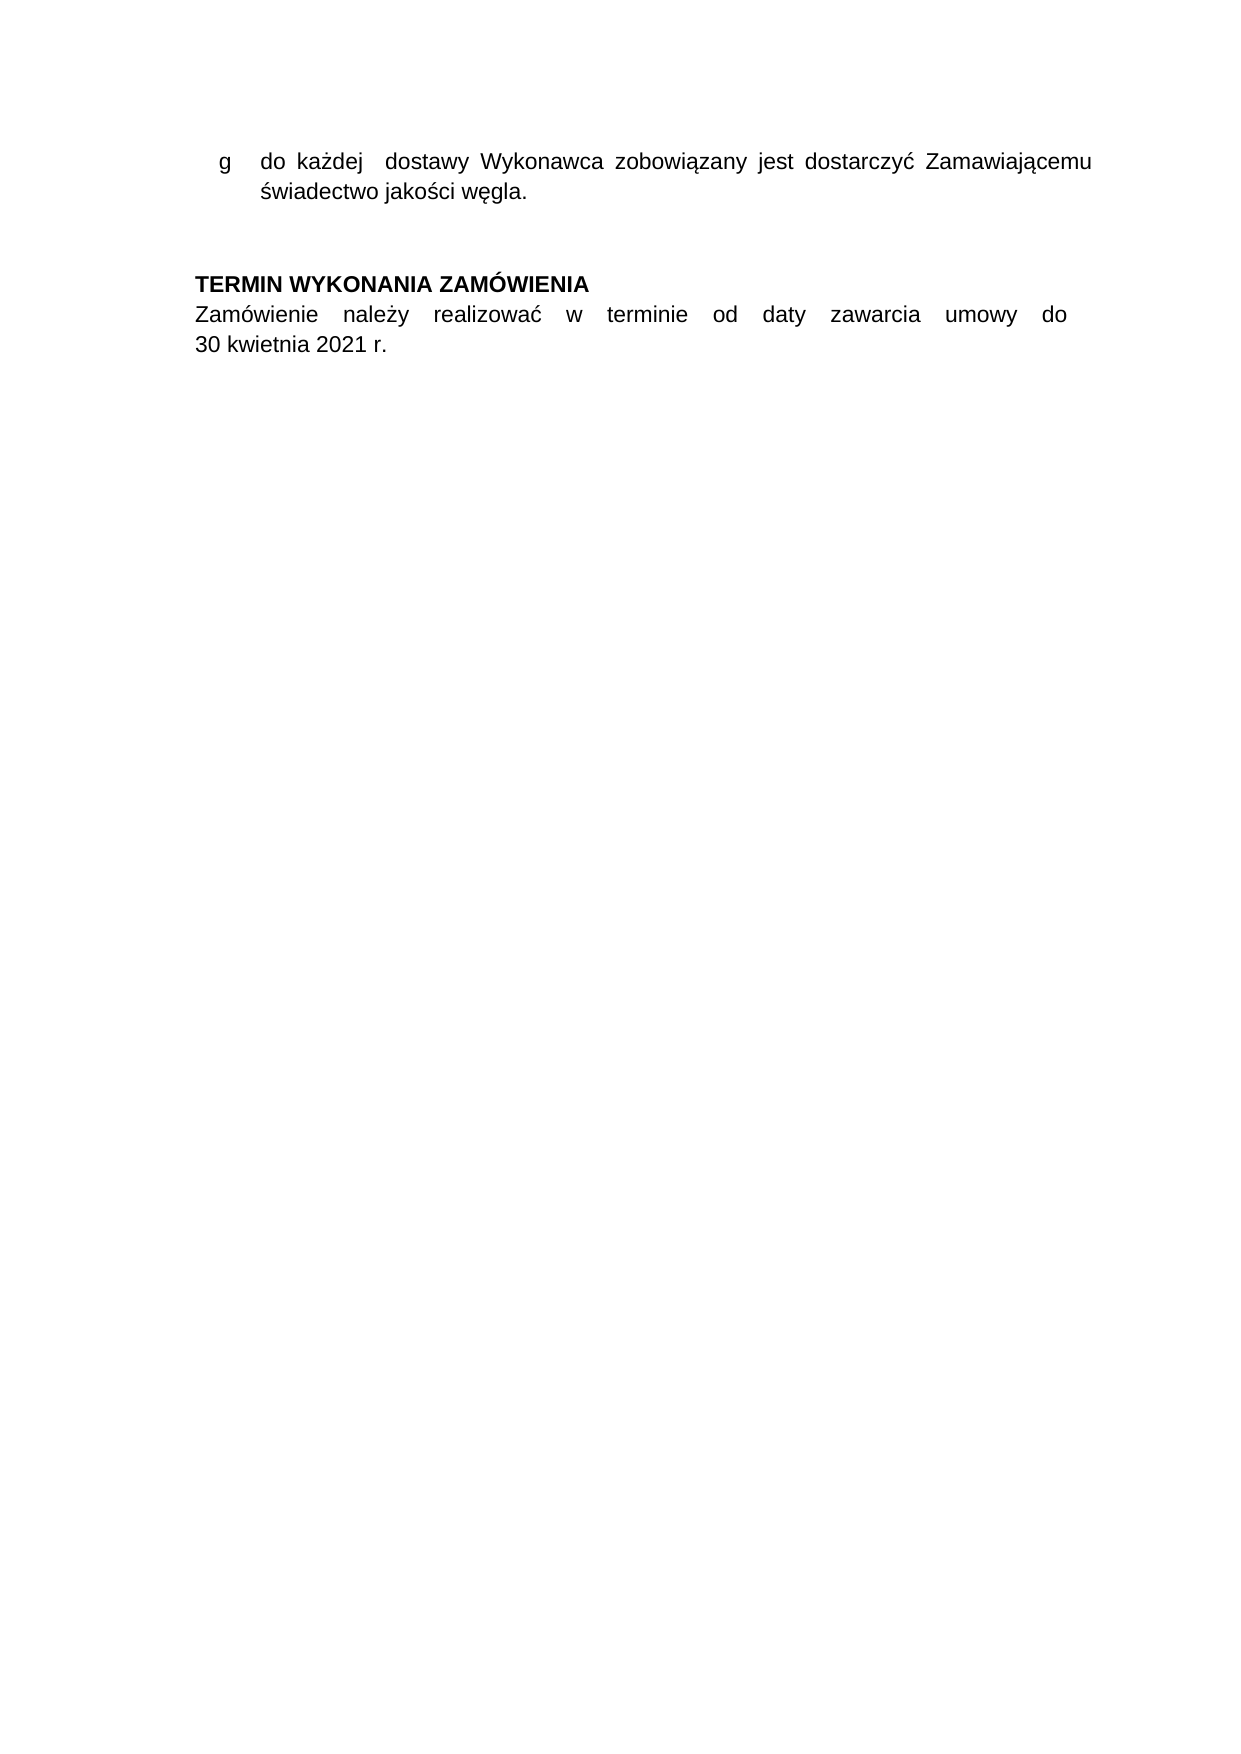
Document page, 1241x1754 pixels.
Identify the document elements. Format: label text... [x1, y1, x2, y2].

list Zamówienie należy realizować w terminie od daty zawarcia umowy do 30 kwietnia 2021 r. [195, 301, 1093, 357]
list do każdej dostawy Wykonawca zobowiązany jest dostarczyć Zamawiającemu świadectwo jakości węgla. [218, 148, 1093, 204]
list TERMIN WYKONANIA ZAMÓWIENIA [195, 271, 1093, 297]
